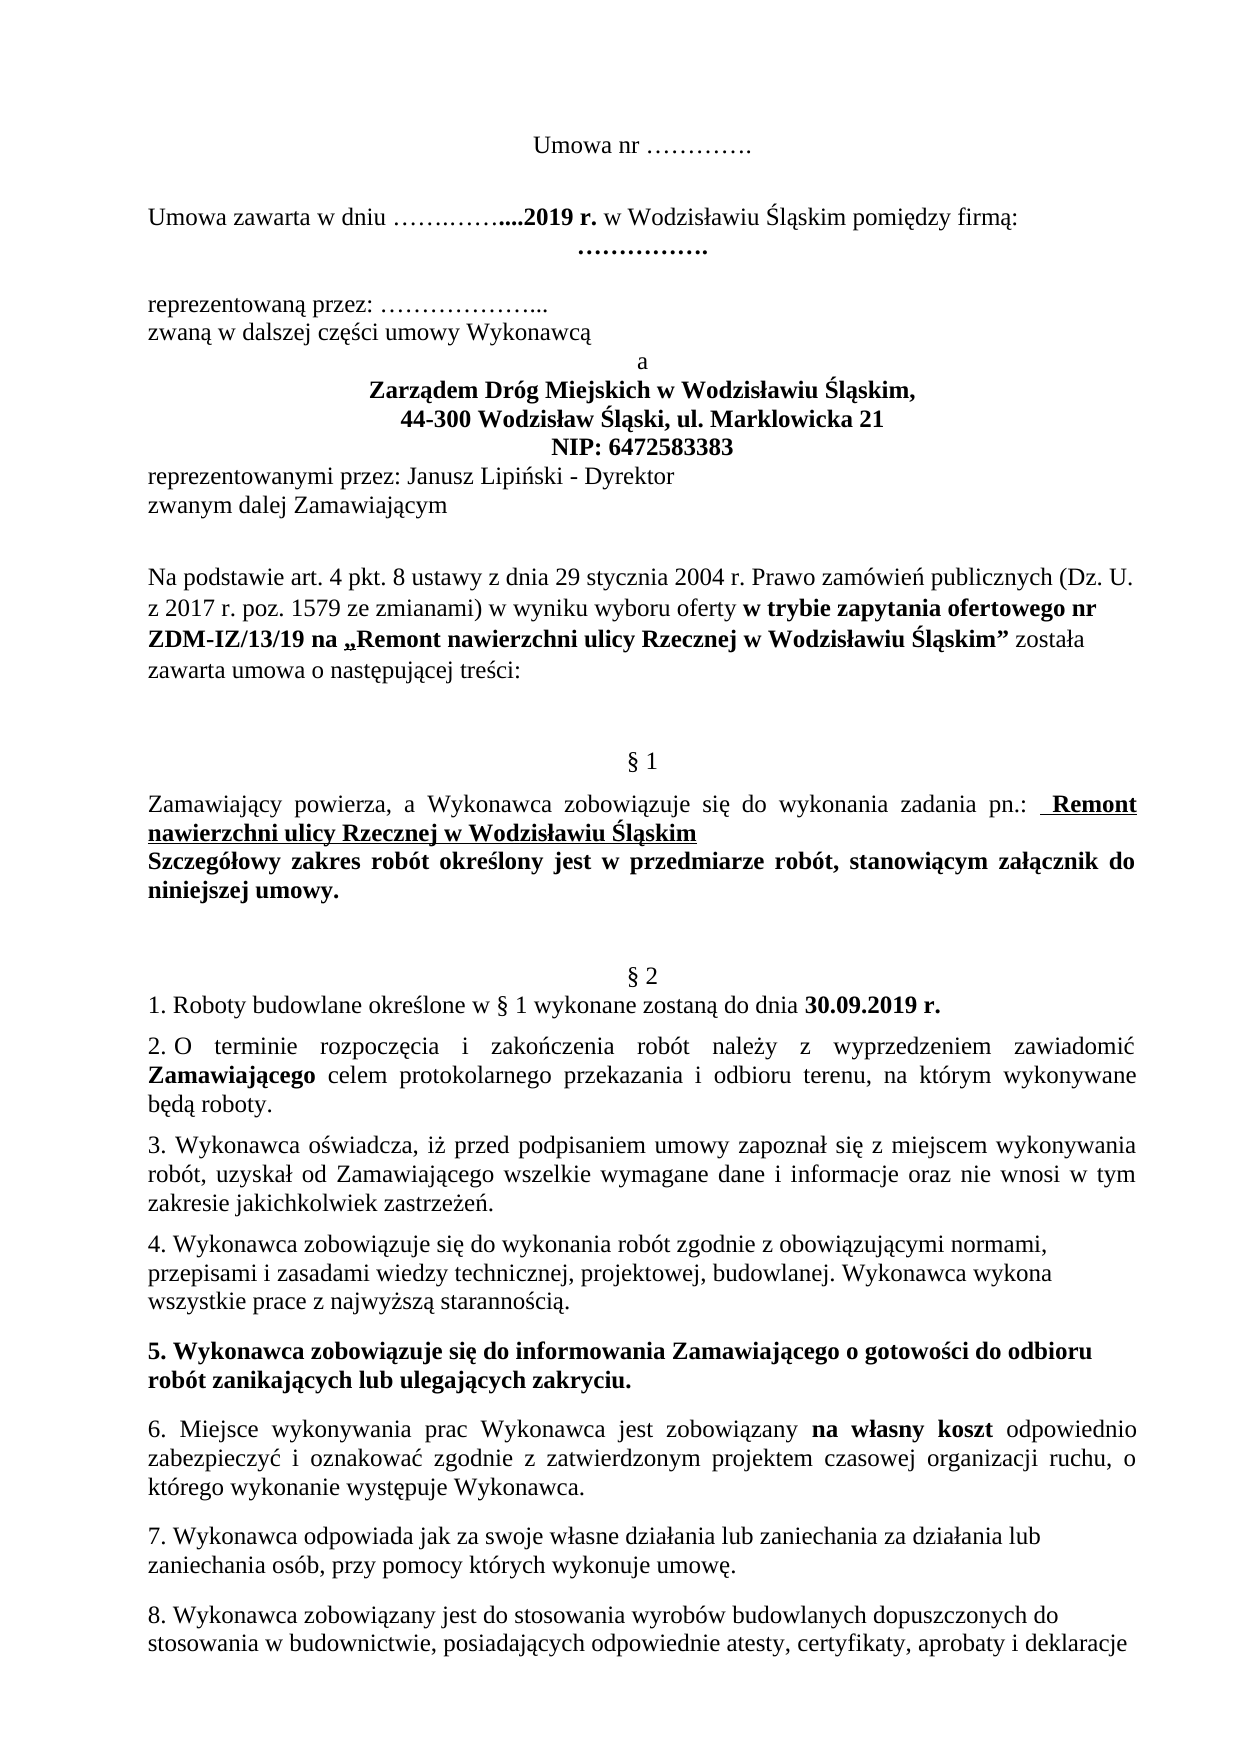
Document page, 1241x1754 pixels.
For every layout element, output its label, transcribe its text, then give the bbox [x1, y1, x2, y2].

text a [148, 346, 1137, 375]
text 7. Wykonawca odpowiada jak za swoje własne działania lub zaniechania za działania lub zaniechania osób, przy pomocy których wykonuje umowę. [148, 1521, 1137, 1579]
text Umowa nr …………. [148, 131, 1137, 159]
text zwaną w dalszej części umowy Wykonawcą [148, 317, 1137, 346]
text ……………. [148, 231, 1137, 260]
text Zamawiający powierza, a Wykonawca zobowiązuje się do wykonania zadania pn.: Remont nawierzchni ulicy Rzecznej w Wodzisławiu Śląskim [148, 789, 1137, 846]
text 4. Wykonawca zobowiązuje się do wykonania robót zgodnie z obowiązującymi normami, przepisami i zasadami wiedzy technicznej, projektowej, budowlanej. Wykonawca wykona wszystkie prace z najwyższą starannością. [148, 1229, 1137, 1315]
text reprezentowaną przez: ………………... [148, 289, 1137, 317]
text § 2 [148, 961, 1137, 990]
text 44-300 Wodzisław Śląski, ul. Marklowicka 21 [148, 404, 1137, 432]
text 1. Roboty budowlane określone w § 1 wykonane zostaną do dnia 30.09.2019 r. [148, 990, 1137, 1019]
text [148, 1600, 1137, 1657]
text zwanym dalej Zamawiającym [148, 490, 1137, 519]
text 6. Miejsce wykonywania prac Wykonawca jest zobowiązany na własny koszt odpowiednio zabezpieczyć i oznakować zgodnie z zatwierdzonym projektem czasowej organizacji ruchu, o którego wykonanie występuje Wykonawca. [148, 1414, 1137, 1501]
text Zarządem Dróg Miejskich w Wodzisławiu Śląskim, [148, 375, 1137, 404]
text reprezentowanymi przez: Janusz Lipiński - Dyrektor [148, 461, 1137, 490]
text 5. Wykonawca zobowiązuje się do informowania Zamawiającego o gotowości do odbioru robót zanikających lub ulegających zakryciu. [148, 1336, 1137, 1393]
text Na podstawie art. 4 pkt. 8 ustawy z dnia 29 stycznia 2004 r. Prawo zamówień publicznych (Dz. U. z 2017 r. poz. 1579 ze zmianami) w wyniku wyboru oferty w trybie zapytania ofertowego nr ZDM-IZ/13/19 na „Remont nawierzchni ulicy Rzecznej w Wodzisławiu Śląskim” została zawarta umowa o następującej treści: [148, 562, 1137, 684]
text NIP: 6472583383 [148, 432, 1137, 461]
text 2. O terminie rozpoczęcia i zakończenia robót należy z wyprzedzeniem zawiadomić Zamawiającego celem protokolarnego przekazania i odbioru terenu, na którym wykonywane będą roboty. [148, 1031, 1137, 1118]
text 3. Wykonawca oświadcza, iż przed podpisaniem umowy zapoznał się z miejscem wykonywania robót, uzyskał od Zamawiającego wszelkie wymagane dane i informacje oraz nie wnosi w tym zakresie jakichkolwiek zastrzeżeń. [148, 1130, 1137, 1216]
text Szczegółowy zakres robót określony jest w przedmiarze robót, stanowiącym załącznik do niniejszej umowy. [148, 846, 1137, 904]
text Umowa zawarta w dniu …….……....2019 r. w Wodzisławiu Śląskim pomiędzy firmą: [148, 202, 1137, 231]
text § 1 [148, 746, 1137, 774]
